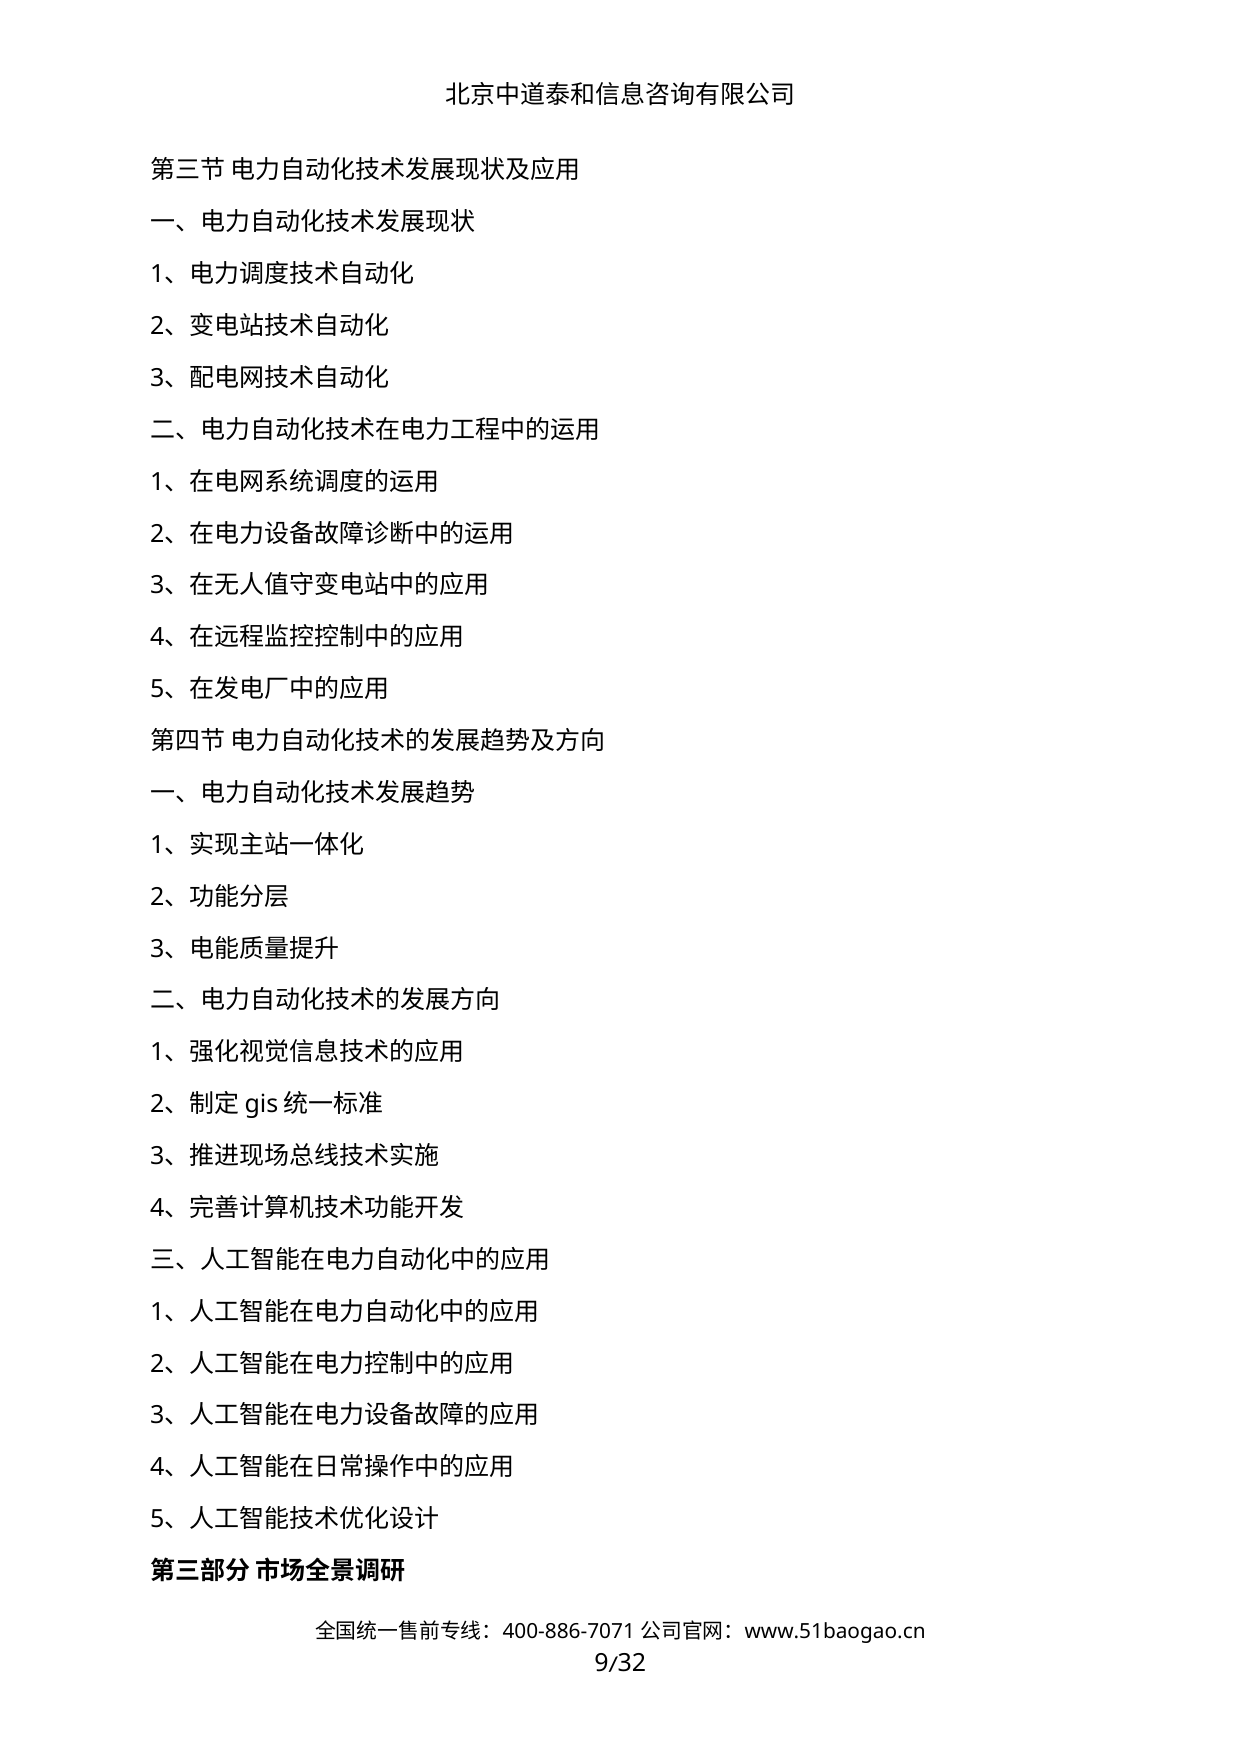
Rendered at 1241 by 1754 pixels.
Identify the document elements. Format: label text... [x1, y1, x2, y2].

text 4、在远程监控控制中的应用 [150, 617, 1090, 653]
text 4、完善计算机技术功能开发 [150, 1187, 1090, 1224]
text 2、变电站技术自动化 [150, 306, 1090, 342]
text 5、在发电厂中的应用 [150, 669, 1090, 705]
text 3、人工智能在电力设备故障的应用 [150, 1395, 1090, 1431]
text 3、推进现场总线技术实施 [150, 1136, 1090, 1172]
text 一、电力自动化技术发展趋势 [150, 772, 1090, 809]
text 三、人工智能在电力自动化中的应用 [150, 1239, 1090, 1276]
text 1、在电网系统调度的运用 [150, 461, 1090, 497]
text 2、制定gis统一标准 [150, 1084, 1090, 1120]
text 第四节 电力自动化技术的发展趋势及方向 [150, 721, 1090, 757]
text 一、电力自动化技术发展现状 [150, 202, 1090, 238]
text 5、人工智能技术优化设计 [150, 1499, 1090, 1535]
text 2、在电力设备故障诊断中的运用 [150, 513, 1090, 549]
text 第三部分 市场全景调研 [150, 1551, 1090, 1587]
text 第三节 电力自动化技术发展现状及应用 [150, 150, 1090, 186]
text 1、实现主站一体化 [150, 824, 1090, 861]
text 3、电能质量提升 [150, 928, 1090, 964]
text 1、人工智能在电力自动化中的应用 [150, 1291, 1090, 1327]
text 1、强化视觉信息技术的应用 [150, 1032, 1090, 1068]
text 2、人工智能在电力控制中的应用 [150, 1343, 1090, 1379]
text 3、配电网技术自动化 [150, 357, 1090, 394]
text 二、电力自动化技术在电力工程中的运用 [150, 409, 1090, 446]
text 2、功能分层 [150, 876, 1090, 912]
text 4、人工智能在日常操作中的应用 [150, 1447, 1090, 1483]
text 二、电力自动化技术的发展方向 [150, 980, 1090, 1016]
text 3、在无人值守变电站中的应用 [150, 565, 1090, 601]
text 1、电力调度技术自动化 [150, 254, 1090, 290]
